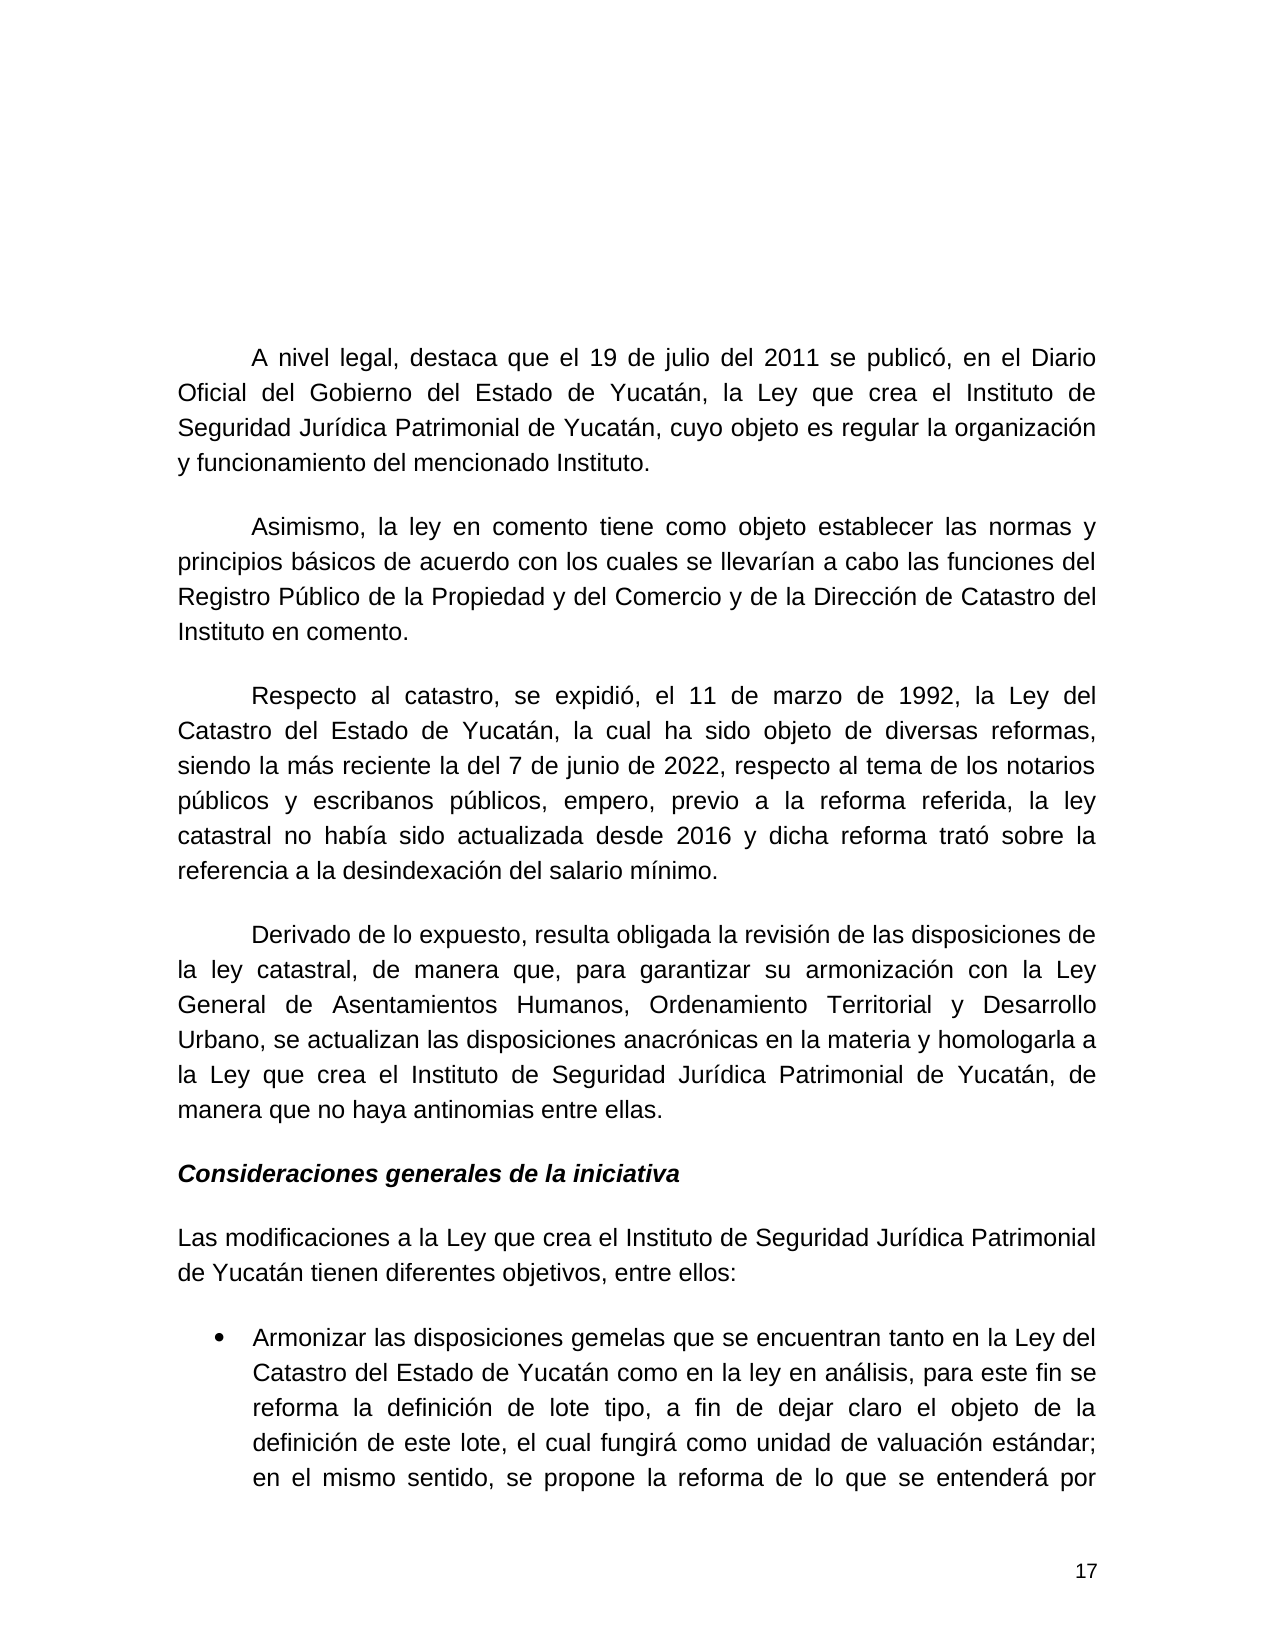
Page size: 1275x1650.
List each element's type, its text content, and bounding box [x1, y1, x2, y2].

text Derivado de lo expuesto, resulta obligada la revisión de las disposiciones de la ley catastral, de manera que, para garantizar su armonización con la Ley General de Asentamientos Humanos, Ordenamiento Territorial y Desarrollo Urbano, se actualizan las disposiciones anacrónicas en la materia y homologarla a la Ley que crea el Instituto de Seguridad Jurídica Patrimonial de Yucatán, de manera que no haya antinomias entre ellas. [177, 920, 1098, 1124]
text Asimismo, la ley en comento tiene como objeto establecer las normas y principios básicos de acuerdo con los cuales se llevarían a cabo las funciones del Registro Público de la Propiedad y del Comercio y de la Dirección de Catastro del Instituto en comento. [177, 512, 1098, 646]
text A nivel legal, destaca que el 19 de julio del 2011 se publicó, en el Diario Oficial del Gobierno del Estado de Yucatán, la Ley que crea el Instituto de Seguridad Jurídica Patrimonial de Yucatán, cuyo objeto es regular la organización y funcionamiento del mencionado Instituto. [177, 343, 1098, 476]
text Consideraciones generales de la iniciativa [177, 1159, 1098, 1188]
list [215, 1323, 1098, 1491]
text Las modificaciones a la Ley que crea el Instituto de Seguridad Jurídica Patrimonial de Yucatán tienen diferentes objetivos, entre ellos: [177, 1223, 1098, 1287]
text Respecto al catastro, se expidió, el 11 de marzo de 1992, la Ley del Catastro del Estado de Yucatán, la cual ha sido objeto de diversas reformas, siendo la más reciente la del 7 de junio de 2022, respecto al tema de los notarios públicos y escribanos públicos, empero, previo a la reforma referida, la ley catastral no había sido actualizada desde 2016 y dicha reforma trató sobre la referencia a la desindexación del salario mínimo. [177, 681, 1098, 885]
